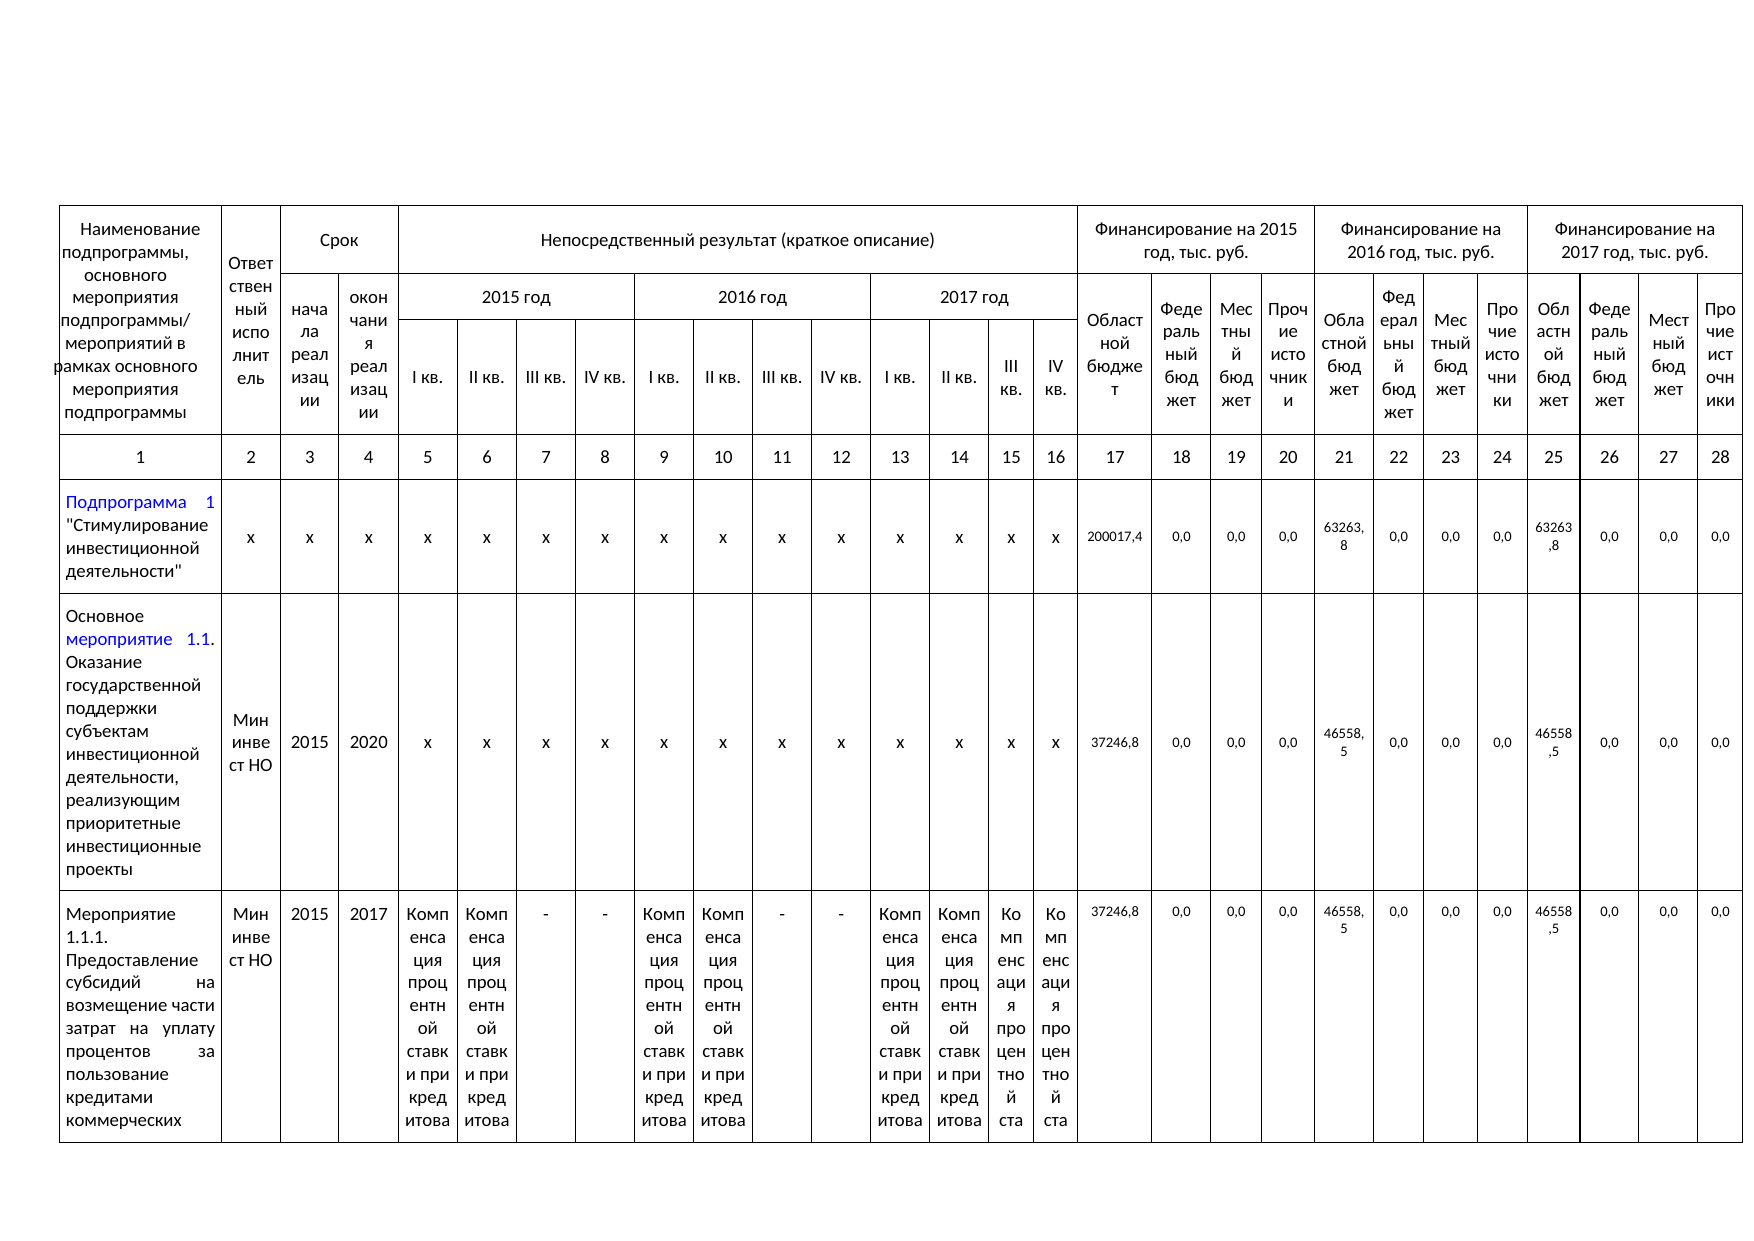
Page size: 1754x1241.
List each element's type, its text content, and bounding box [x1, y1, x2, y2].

table_cell 28 [1698, 435, 1742, 479]
table_cell 13 [871, 435, 929, 479]
table_cell 0,0 [1262, 594, 1314, 890]
table_cell 2017 год [871, 274, 1077, 318]
table_cell x [753, 480, 811, 593]
table_cell 0,0 [1424, 891, 1477, 1142]
table_cell 16 [1034, 435, 1077, 479]
table_cell 0,0 [1211, 891, 1261, 1142]
table_cell I кв. [635, 320, 693, 434]
table_cell - [576, 891, 634, 1142]
table_cell x [871, 594, 929, 890]
table_cell 0,0 [1478, 594, 1527, 890]
table_cell x [339, 480, 398, 593]
table_cell Прочие источники [1478, 274, 1527, 434]
table_cell 0,0 [1152, 480, 1210, 593]
table_cell III кв. [989, 320, 1033, 434]
table_cell 17 [1078, 435, 1151, 479]
table_cell 9 [635, 435, 693, 479]
table_cell 0,0 [1374, 594, 1423, 890]
table_cell 19 [1211, 435, 1261, 479]
table_cell x [281, 480, 338, 593]
table_cell I кв. [399, 320, 457, 434]
table_cell 0,0 [1698, 480, 1742, 593]
table_cell 46558,5 [1528, 891, 1579, 1142]
table_cell Областной бюджет [1315, 274, 1373, 434]
table_cell Подпрограмма 1 "Стимулирование инвестиционной деятельности" [60, 480, 221, 593]
table_cell 46558,5 [1315, 594, 1373, 890]
table_cell 14 [930, 435, 988, 479]
table_cell II кв. [694, 320, 752, 434]
table_cell 63263,8 [1315, 480, 1373, 593]
table_cell Федеральный бюджет [1581, 274, 1638, 434]
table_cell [399, 891, 457, 1142]
table_cell 23 [1424, 435, 1477, 479]
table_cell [930, 891, 988, 1142]
table_cell 2015 год [399, 274, 634, 318]
table_cell IV кв. [1034, 320, 1077, 434]
table_cell 0,0 [1152, 891, 1210, 1142]
table_cell 0,0 [1581, 594, 1638, 890]
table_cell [989, 891, 1033, 1142]
table_cell 6 [458, 435, 516, 479]
table_cell x [812, 594, 870, 890]
table_cell 11 [753, 435, 811, 479]
table_cell x [989, 480, 1033, 593]
table_cell 26 [1581, 435, 1638, 479]
table_cell 0,0 [1478, 480, 1527, 593]
table_cell x [458, 594, 516, 890]
table_cell x [635, 594, 693, 890]
table_cell Местный бюджет [1211, 274, 1261, 434]
table_cell x [1034, 480, 1077, 593]
table_header Финансирование на 2017 год, тыс. руб. [1528, 206, 1742, 273]
table_cell окончания реализации [339, 274, 398, 434]
table_cell 46558,5 [1528, 594, 1579, 890]
table_cell x [517, 594, 575, 890]
table_cell 20 [1262, 435, 1314, 479]
table_cell 0,0 [1262, 480, 1314, 593]
table_cell 24 [1478, 435, 1527, 479]
table_cell x [399, 594, 457, 890]
table_cell 0,0 [1262, 891, 1314, 1142]
table_cell x [517, 480, 575, 593]
table_cell 2016 год [635, 274, 870, 318]
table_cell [871, 891, 929, 1142]
table_cell x [989, 594, 1033, 890]
table_cell 1 [60, 435, 221, 479]
table_cell Местный бюджет [1639, 274, 1697, 434]
table_cell 37246,8 [1078, 891, 1151, 1142]
table_cell 0,0 [1639, 891, 1697, 1142]
table_cell 0,0 [1698, 594, 1742, 890]
table_cell 0,0 [1211, 480, 1261, 593]
table_cell x [753, 594, 811, 890]
table_cell 7 [517, 435, 575, 479]
table_header Срок [281, 206, 398, 273]
table_cell 21 [1315, 435, 1373, 479]
table_cell x [930, 480, 988, 593]
table_cell Мининвест НО [222, 891, 280, 1142]
table_cell I кв. [871, 320, 929, 434]
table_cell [1034, 891, 1077, 1142]
table_cell начала реализации [281, 274, 338, 434]
table_cell 5 [399, 435, 457, 479]
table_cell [694, 891, 752, 1142]
table_cell IV кв. [812, 320, 870, 434]
table_cell - [812, 891, 870, 1142]
table_cell Мининвест НО [222, 594, 280, 890]
table_cell x [576, 480, 634, 593]
table_cell 37246,8 [1078, 594, 1151, 890]
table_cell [60, 891, 221, 1142]
table_header Наименование подпрограммы, основного мероприятия подпрограммы/ мероприятий в рамках основного мероприятия подпрограммы [60, 206, 221, 434]
table_cell x [458, 480, 516, 593]
table_cell 0,0 [1639, 480, 1697, 593]
table_cell x [871, 480, 929, 593]
table_cell 0,0 [1639, 594, 1697, 890]
table_cell Областной бюджет [1528, 274, 1579, 434]
table_cell - [517, 891, 575, 1142]
table_cell 0,0 [1152, 594, 1210, 890]
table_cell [458, 891, 516, 1142]
table_cell 0,0 [1424, 594, 1477, 890]
table_cell Федеральный бюджет [1152, 274, 1210, 434]
table_cell x [930, 594, 988, 890]
table_cell x [694, 480, 752, 593]
table_cell 8 [576, 435, 634, 479]
table_cell III кв. [517, 320, 575, 434]
table_cell Местный бюджет [1424, 274, 1477, 434]
table_cell x [1034, 594, 1077, 890]
table_cell 63263,8 [1528, 480, 1579, 593]
table_cell 200017,4 [1078, 480, 1151, 593]
table_cell 2020 [339, 594, 398, 890]
table_cell 2017 [339, 891, 398, 1142]
table_cell x [694, 594, 752, 890]
table_cell 0,0 [1211, 594, 1261, 890]
table_cell 25 [1528, 435, 1579, 479]
table_cell Прочие источники [1262, 274, 1314, 434]
table_cell II кв. [458, 320, 516, 434]
table_header Финансирование на 2015 год, тыс. руб. [1078, 206, 1314, 273]
table_cell x [222, 480, 280, 593]
table_cell 12 [812, 435, 870, 479]
table_cell 18 [1152, 435, 1210, 479]
table_cell 27 [1639, 435, 1697, 479]
table_cell 0,0 [1374, 480, 1423, 593]
table_cell x [635, 480, 693, 593]
table_header Ответственный исполнитель [222, 206, 280, 434]
table_cell x [812, 480, 870, 593]
table_cell 0,0 [1478, 891, 1527, 1142]
table_cell 0,0 [1581, 891, 1638, 1142]
table_cell III кв. [753, 320, 811, 434]
table_cell Прочие источники [1698, 274, 1742, 434]
table_cell x [576, 594, 634, 890]
table_cell Основное мероприятие 1.1. Оказание государственной поддержки субъектам инвестиционной деятельности, реализующим приоритетные инвестиционные проекты [60, 594, 221, 890]
table_cell 2 [222, 435, 280, 479]
table_cell Федеральный бюджет [1374, 274, 1423, 434]
table_cell 3 [281, 435, 338, 479]
table_header Непосредственный результат (краткое описание) [399, 206, 1077, 273]
table_cell IV кв. [576, 320, 634, 434]
table_cell 2015 [281, 594, 338, 890]
table_cell 0,0 [1698, 891, 1742, 1142]
table_cell 2015 [281, 891, 338, 1142]
table_cell 0,0 [1374, 891, 1423, 1142]
table_cell 22 [1374, 435, 1423, 479]
table_cell 0,0 [1424, 480, 1477, 593]
table_cell 10 [694, 435, 752, 479]
table_cell 15 [989, 435, 1033, 479]
table_cell II кв. [930, 320, 988, 434]
table_cell 0,0 [1581, 480, 1638, 593]
table_cell - [753, 891, 811, 1142]
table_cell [635, 891, 693, 1142]
table_header Финансирование на 2016 год, тыс. руб. [1315, 206, 1527, 273]
table_cell 46558,5 [1315, 891, 1373, 1142]
table_cell 4 [339, 435, 398, 479]
table_cell x [399, 480, 457, 593]
table_cell Областной бюджет [1078, 274, 1151, 434]
